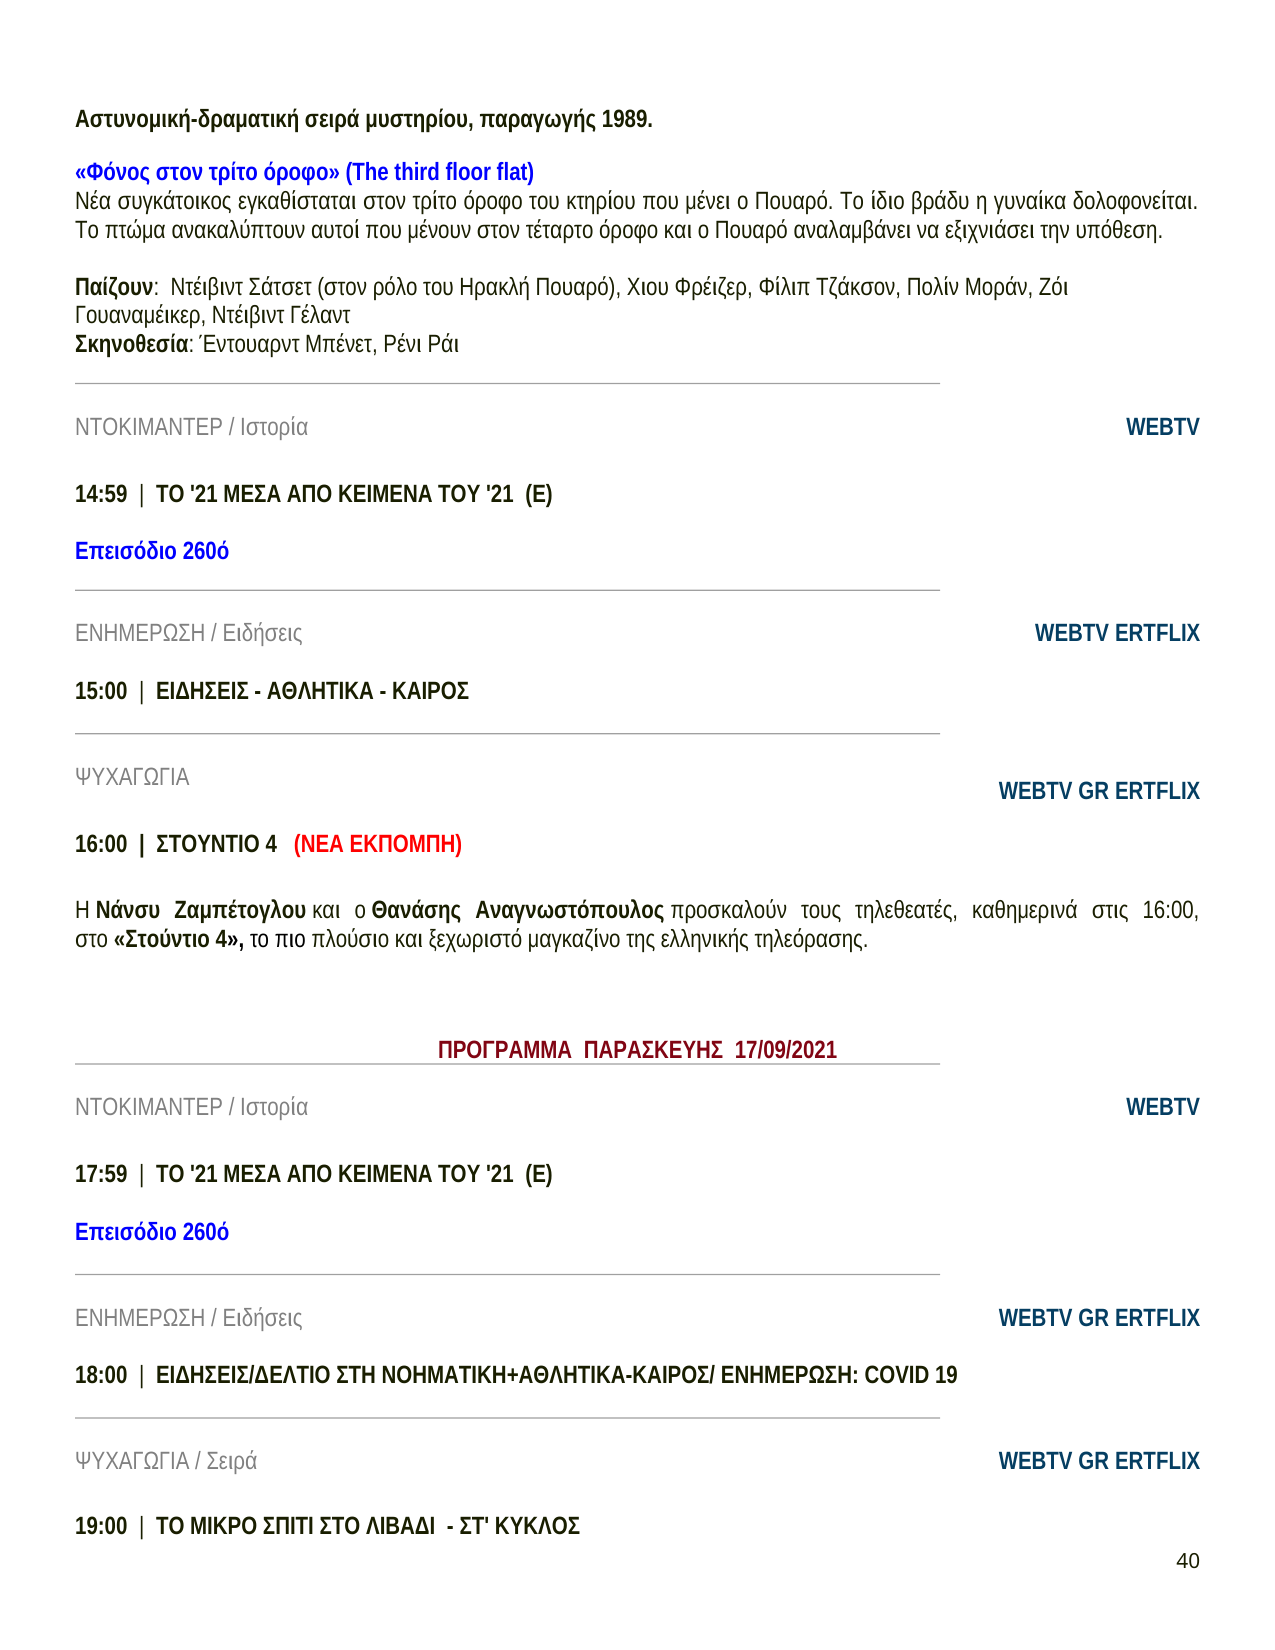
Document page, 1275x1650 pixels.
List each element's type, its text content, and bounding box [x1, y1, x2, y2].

table_header WEBTV ERTFLIX [638, 619, 1200, 647]
table_header WEBTV GR ERTFLIX [638, 1303, 1200, 1331]
text 17:59 | ΤΟ '21 ΜΕΣΑ ΑΠΟ ΚΕΙΜΕΝΑ ΤΟΥ '21 (E) [75, 1121, 1200, 1217]
text 14:59 | ΤΟ '21 ΜΕΣΑ ΑΠΟ ΚΕΙΜΕΝΑ ΤΟΥ '21 (E) Eπεισόδιο 260ό [75, 440, 1200, 565]
text Επεισόδιο 260ό [75, 1217, 1200, 1245]
text «Φόνος στον τρίτο όροφο» (The third floor flat) [75, 157, 1200, 186]
table_header ΕΝΗΜΕΡΩΣΗ / Ειδήσεις [75, 619, 637, 647]
text 18:00 | ΕΙΔΗΣΕΙΣ/ΔΕΛΤΙΟ ΣΤΗ ΝΟΗΜΑΤΙΚΗ+ΑΘΛΗΤΙΚΑ-ΚΑΙΡΟΣ/ ΕΝΗΜΕΡΩΣΗ: COVID 19 [75, 1331, 1200, 1446]
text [75, 75, 1200, 132]
text ΠΡΟΓΡΑΜΜΑ ΠΑΡΑΣΚΕΥΗΣ 17/09/2021 [75, 1035, 1200, 1063]
table_header ΝΤΟΚΙΜΑΝΤΕΡ / Ιστορία [75, 1092, 637, 1121]
text Παίζουν: Ντέιβιντ Σάτσετ (στον ρόλο του Ηρακλή Πουαρό), Χιου Φρέιζερ, Φίλιπ Τζάκσον, Πολίν Μοράν, Ζόι Γουαναμέικερ, Ντέιβιντ Γέλαντ Σκηνοθεσία: Έντουαρντ Μπένετ, Ρένι Ράι [75, 272, 1200, 358]
text 15:00 | ΕΙΔΗΣΕΙΣ - ΑΘΛΗΤΙΚΑ - ΚΑΙΡΟΣ [75, 647, 1200, 762]
table_header ΨΥΧΑΓΩΓΙΑ / Σειρά [75, 1446, 637, 1475]
table_header WEBTV [638, 412, 1200, 440]
table_header WEBTV [638, 1092, 1200, 1121]
text 19:00 | ΤΟ ΜΙΚΡΟ ΣΠΙΤΙ ΣΤΟ ΛΙΒΑΔΙ - ΣΤ' ΚΥΚΛΟΣ [75, 1475, 1200, 1540]
table_header WEBTV GR ERTFLIX [638, 762, 1200, 819]
text Νέα συγκάτοικος εγκαθίσταται στον τρίτο όροφο του κτηρίου που μένει ο Πουαρό. Το ίδιο βράδυ η γυναίκα δολοφονείται. Το πτώμα ανακαλύπτουν αυτοί που μένουν στον τέταρτο όροφο και ο Πουαρό αναλαμβάνει να εξιχνιάσει την υπόθεση. [75, 186, 1200, 243]
table_header ΕΝΗΜΕΡΩΣΗ / Ειδήσεις [75, 1303, 637, 1331]
table_header ΨΥΧΑΓΩΓΙΑ [75, 762, 637, 819]
text 16:00 | ΣΤΟΥΝΤΙΟ 4 (ΝΕΑ ΕΚΠΟΜΠΗ) [75, 819, 1200, 858]
text Η Νάνσυ Ζαμπέτογλου και ο Θανάσης Αναγνωστόπουλος προσκαλούν τους τηλεθεατές, καθημερινά στις 16:00, στο «Στούντιο 4», το πιο πλούσιο και ξεχωριστό μαγκαζίνο της ελληνικής τηλεόρασης. [75, 895, 1200, 952]
table_header WEBTV GR ERTFLIX [638, 1446, 1200, 1475]
table_header ΝΤΟΚΙΜΑΝΤΕΡ / Ιστορία [75, 412, 637, 440]
